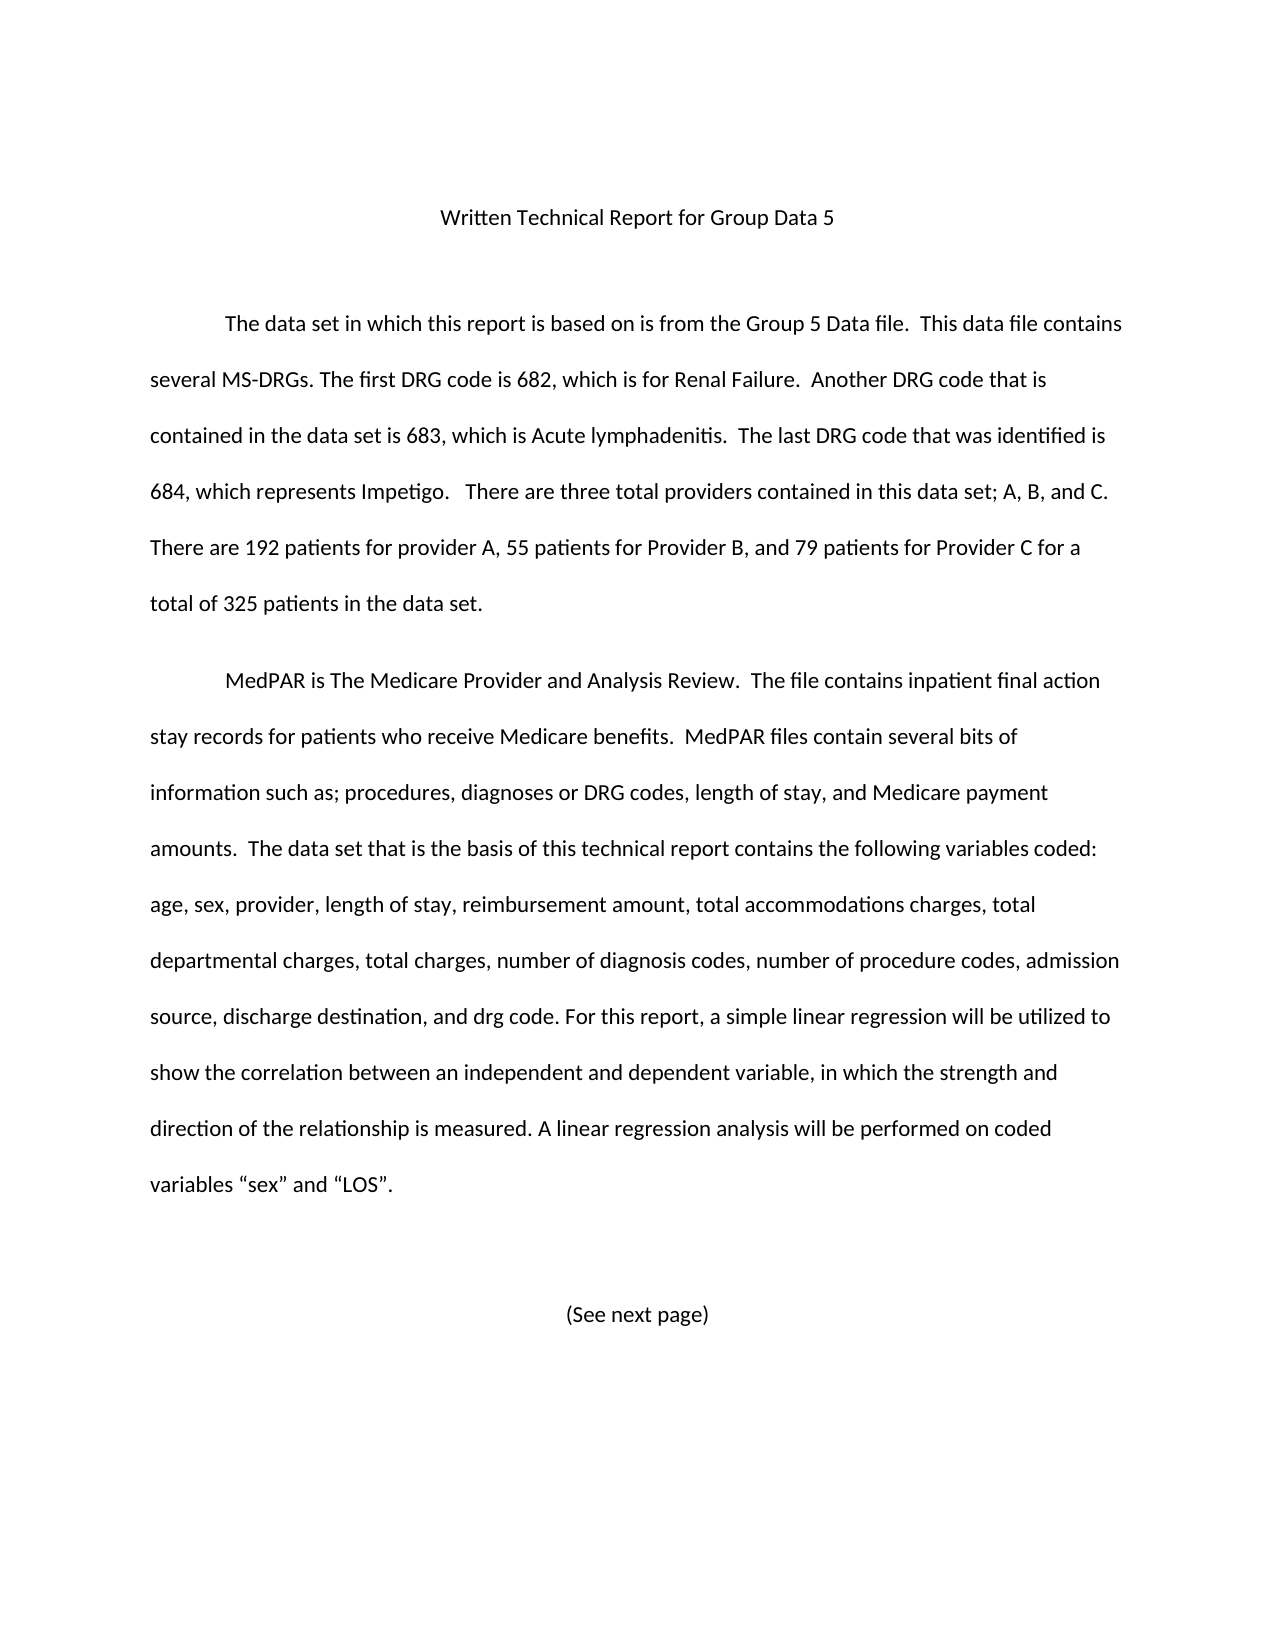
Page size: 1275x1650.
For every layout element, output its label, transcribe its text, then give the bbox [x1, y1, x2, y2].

text (See next page) [150, 1300, 1125, 1328]
text MedPAR is The Medicare Provider and Analysis Review. The file contains inpatient final action stay records for patients who receive Medicare benefits. MedPAR files contain several bits of information such as; procedures, diagnoses or DRG codes, length of stay, and Medicare payment amounts. The data set that is the basis of this technical report contains the following variables coded: age, sex, provider, length of stay, reimbursement amount, total accommodations charges, total departmental charges, total charges, number of diagnosis codes, number of procedure codes, admission source, discharge destination, and drg code. For this report, a simple linear regression will be utilized to show the correlation between an independent and dependent variable, in which the strength and direction of the relationship is measured. A linear regression analysis will be performed on coded variables “sex” and “LOS”. [150, 666, 1125, 1198]
text Written Technical Report for Group Data 5 [150, 203, 1125, 231]
text The data set in which this report is based on is from the Group 5 Data file. This data file contains several MS-DRGs. The first DRG code is 682, which is for Renal Failure. Another DRG code that is contained in the data set is 683, which is Acute lymphadenitis. The last DRG code that was identified is 684, which represents Impetigo. There are three total providers contained in this data set; A, B, and C. There are 192 patients for provider A, 55 patients for Provider B, and 79 patients for Provider C for a total of 325 patients in the data set. [150, 309, 1125, 617]
